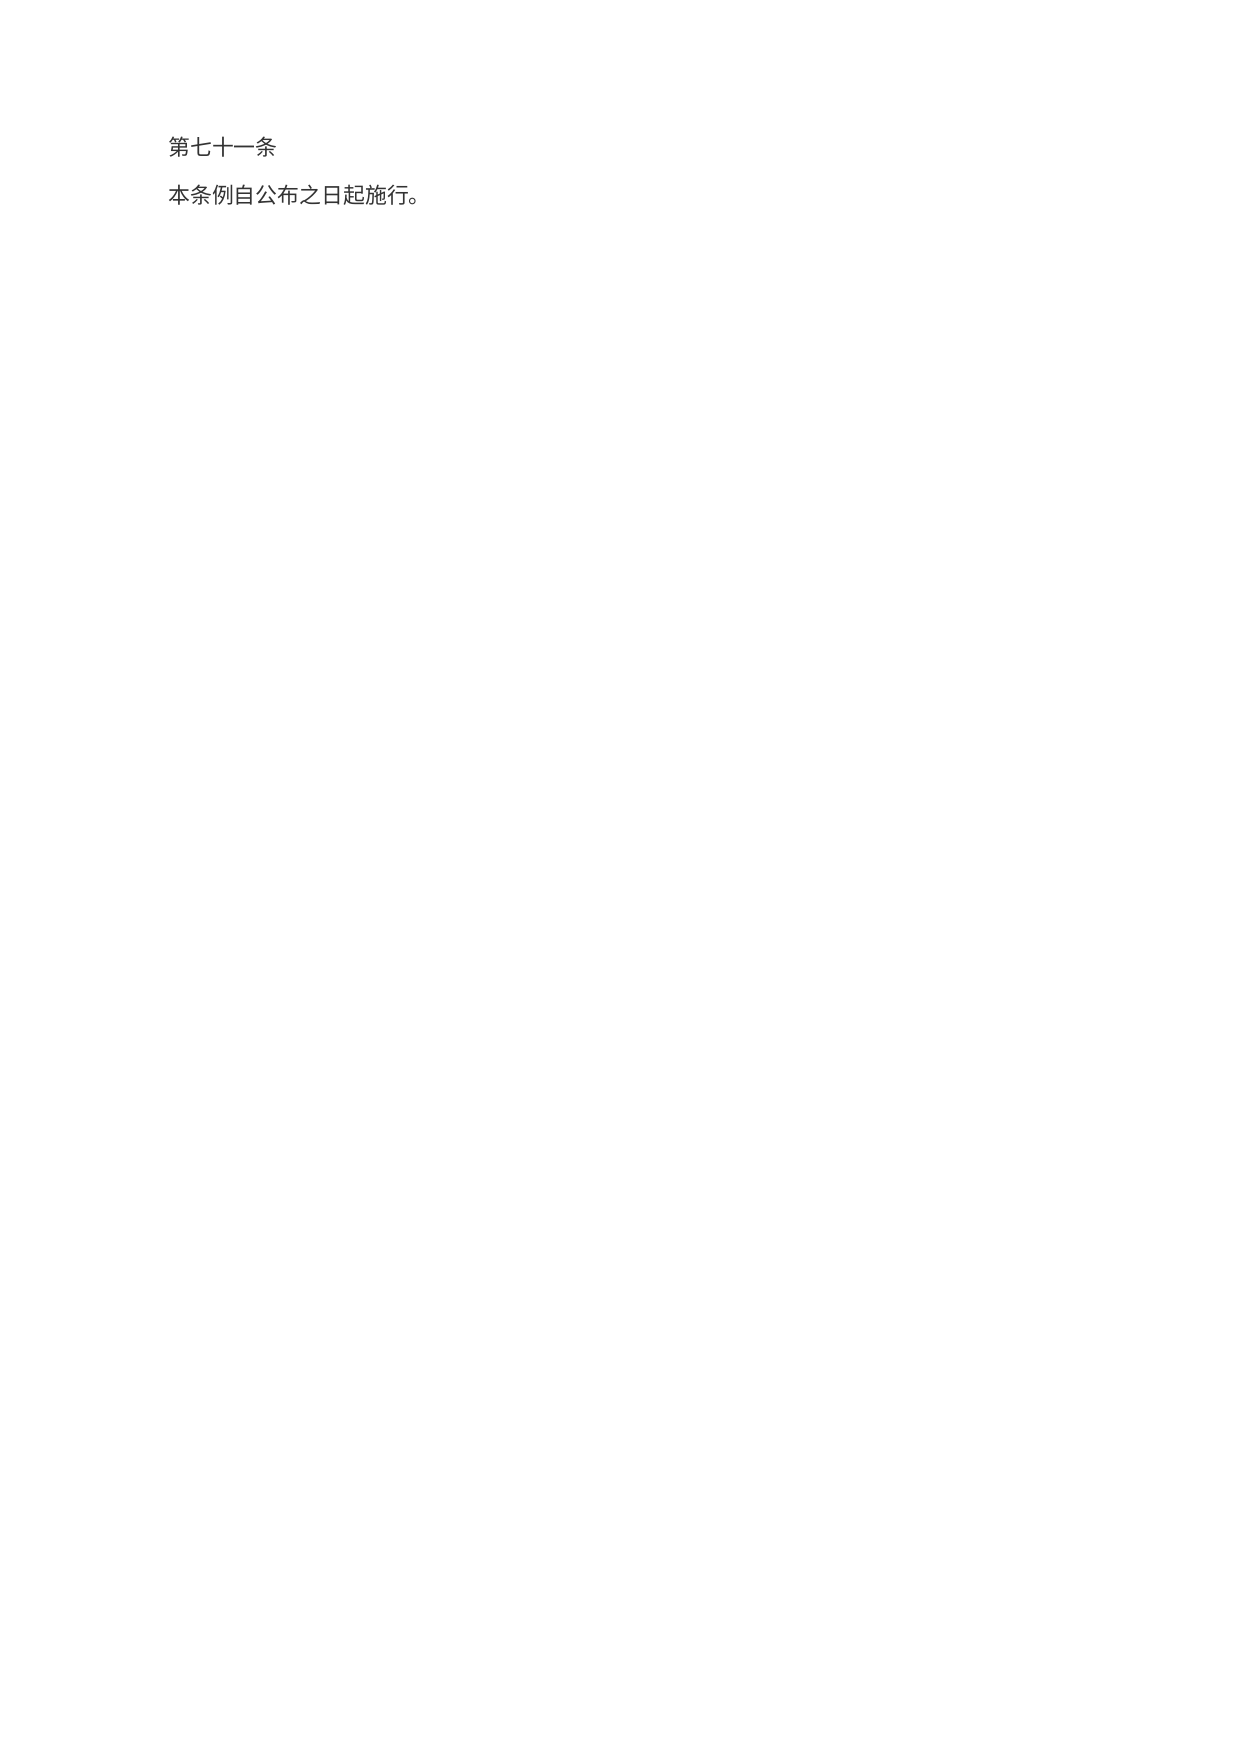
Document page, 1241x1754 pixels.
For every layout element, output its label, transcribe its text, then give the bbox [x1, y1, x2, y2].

text 第七十一条 [118, 129, 1122, 162]
text 本条例自公布之日起施行。 [118, 178, 1122, 210]
